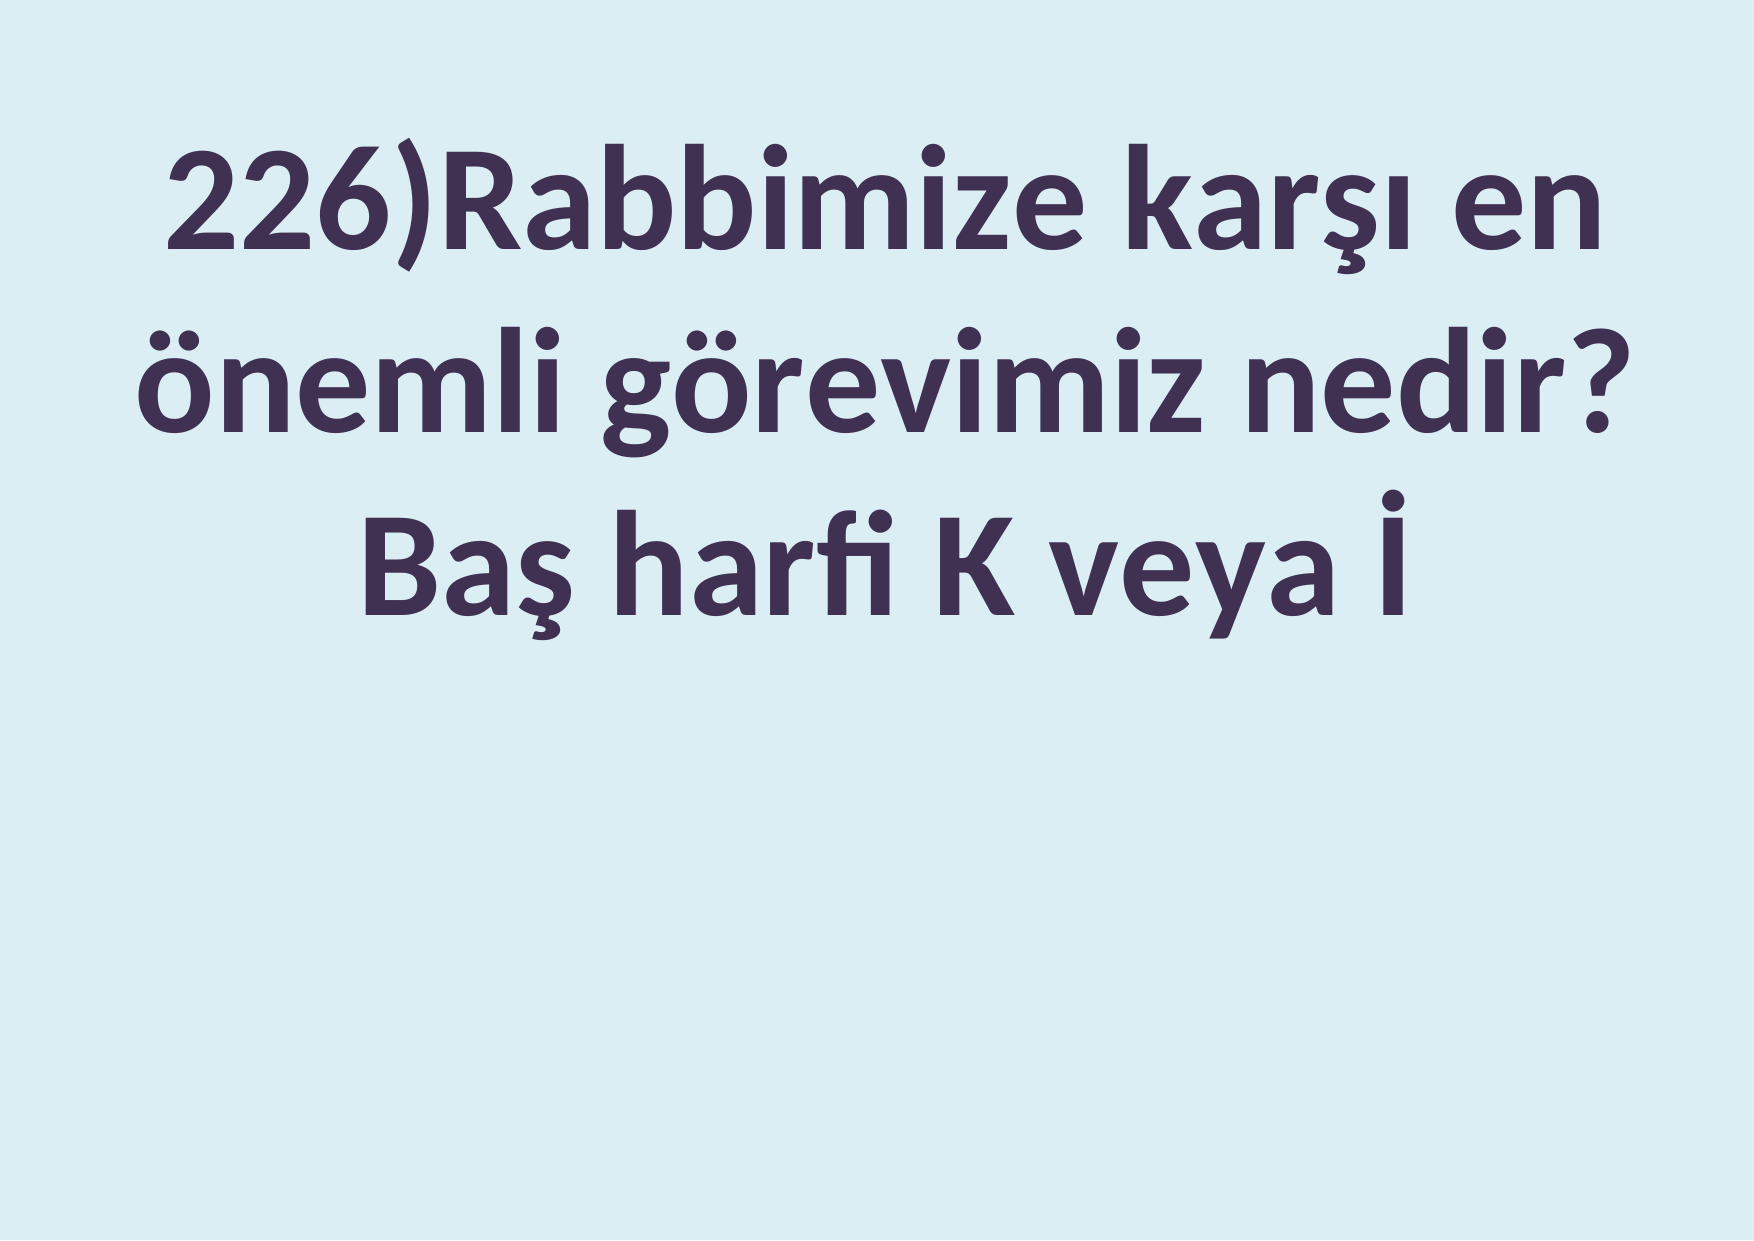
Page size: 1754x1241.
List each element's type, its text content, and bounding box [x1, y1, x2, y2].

text 226)Rabbimize karşı en önemli görevimiz nedir? Baş harfi K veya İ [59, 103, 1713, 653]
